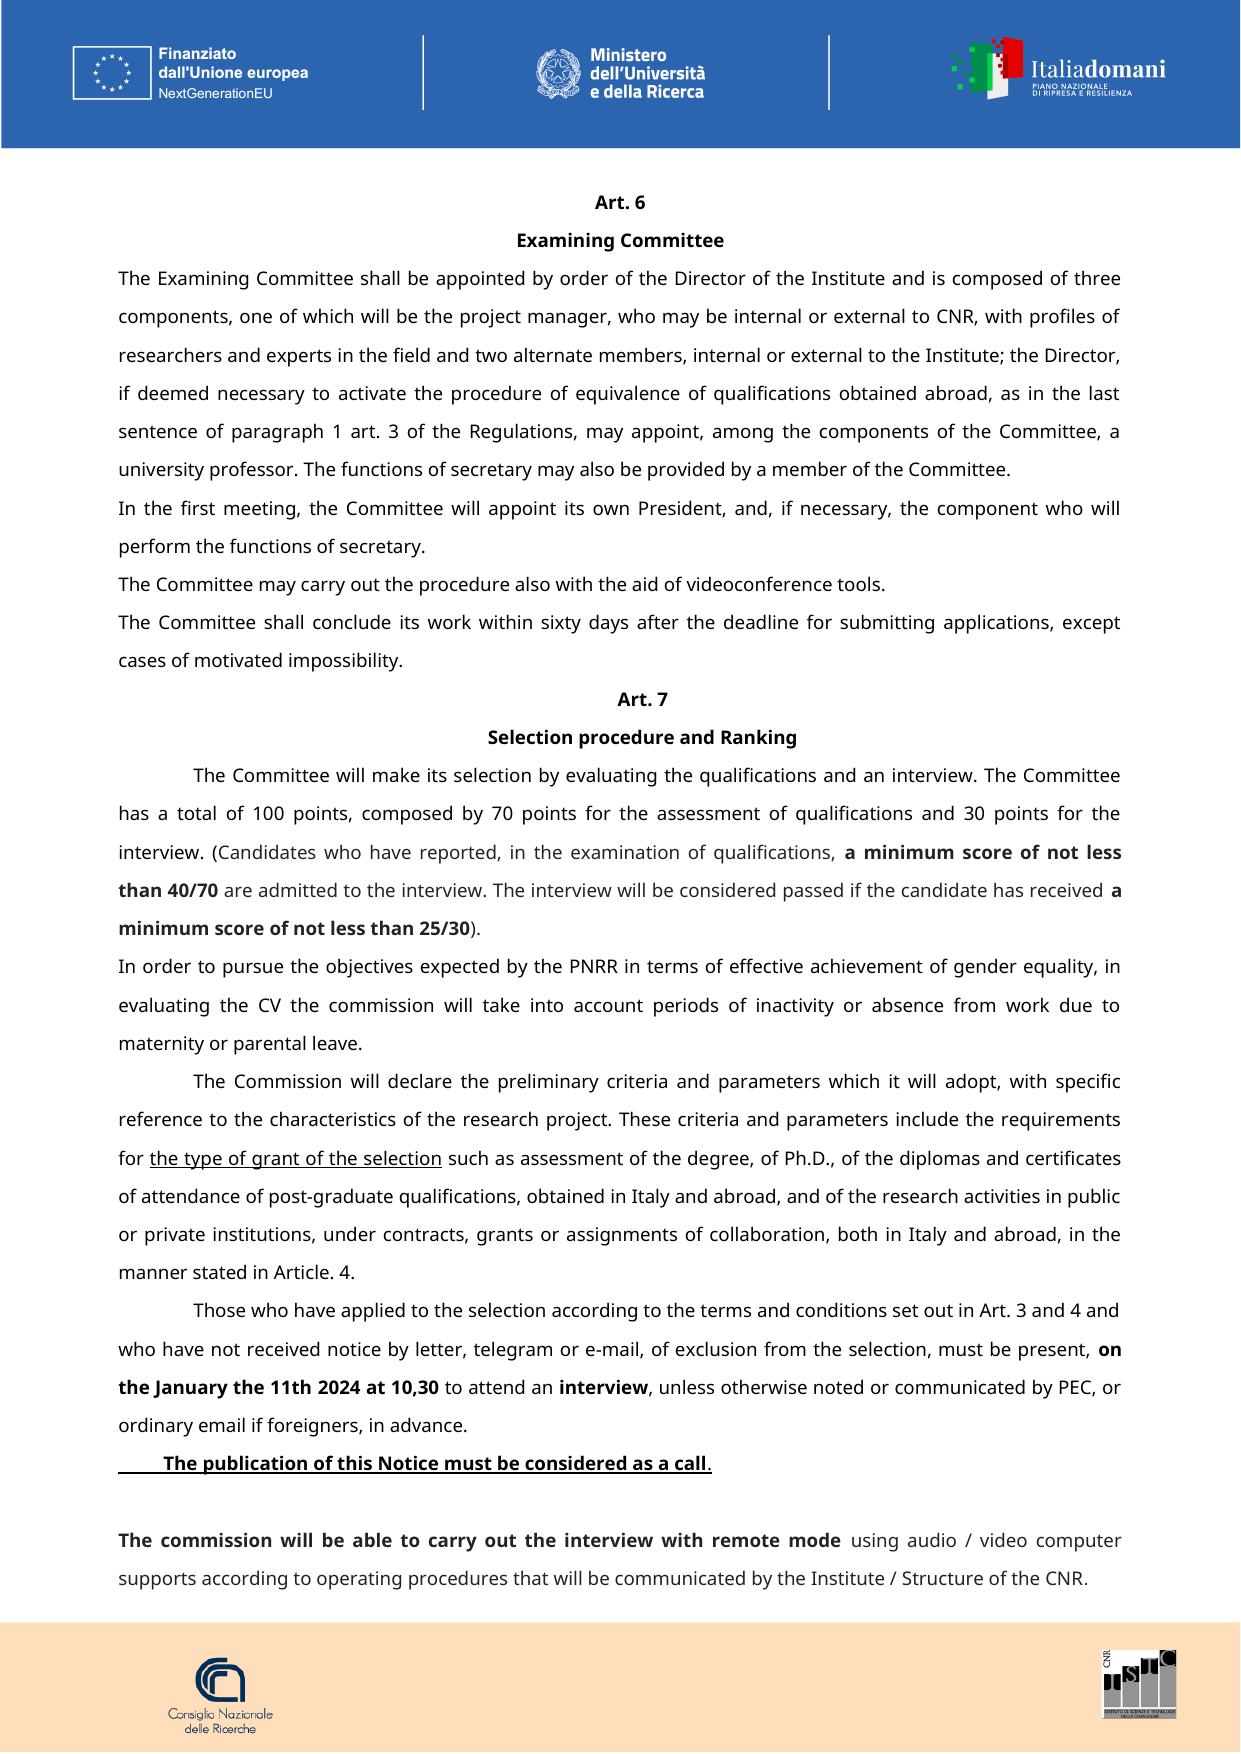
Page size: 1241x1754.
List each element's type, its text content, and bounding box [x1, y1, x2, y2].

text Examining Committee [118, 227, 1122, 253]
picture [1, 0, 1241, 192]
list The publication of this Notice must be considered as a call. [118, 1451, 1122, 1476]
text The Committee may carry out the procedure also with the aid of videoconference tools. [118, 571, 1122, 597]
text In order to pursue the objectives expected by the PNRR in terms of effective achievement of gender equality, in evaluating the CV the commission will take into account periods of inactivity or absence from work due to maternity or parental leave. [118, 954, 1122, 1056]
text The commission will be able to carry out the interview with remote mode using audio / video computer supports according to operating procedures that will be communicated by the Institute / Structure of the CNR. [118, 1527, 1122, 1591]
text In the first meeting, the Committee will appoint its own President, and, if necessary, the component who will perform the functions of secretary. [118, 495, 1122, 559]
list The Commission will declare the preliminary criteria and parameters which it will adopt, with specific reference to the characteristics of the research project. These criteria and parameters include the requirements for the type of grant of the selection such as assessment of the degree, of Ph.D., of the diplomas and certificates of attendance of post-graduate qualifications, obtained in Italy and abroad, and of the research activities in public or private institutions, under contracts, grants or assignments of collaboration, both in Italy and abroad, in the manner stated in Article. 4. [118, 1068, 1122, 1285]
list The Committee will make its selection by evaluating the qualifications and an interview. The Committee has a total of 100 points, composed by 70 points for the assessment of qualifications and 30 points for the interview. (Candidates who have reported, in the examination of qualifications, a minimum score of not less than 40/70 are admitted to the interview. The interview will be considered passed if the candidate has received a minimum score of not less than 25/30). [118, 762, 1122, 941]
list Those who have applied to the selection according to the terms and conditions set out in Art. 3 and 4 and who have not received notice by letter, telegram or e-mail, of exclusion from the selection, must be present, on the January the 11th 2024 at 10,30 to attend an interview, unless otherwise noted or communicated by PEC, or ordinary email if foreigners, in advance. [118, 1298, 1122, 1438]
list Art. 7 Selection procedure and Ranking [118, 686, 1122, 750]
text Art. 6 [118, 189, 1122, 214]
picture [0, 1560, 1241, 1752]
text The Committee shall conclude its work within sixty days after the deadline for submitting applications, except cases of motivated impossibility. [118, 609, 1122, 673]
text The Examining Committee shall be appointed by order of the Director of the Institute and is composed of three components, one of which will be the project manager, who may be internal or external to CNR, with profiles of researchers and experts in the field and two alternate members, internal or external to the Institute; the Director, if deemed necessary to activate the procedure of equivalence of qualifications obtained abroad, as in the last sentence of paragraph 1 art. 3 of the Regulations, may appoint, among the components of the Committee, a university professor. The functions of secretary may also be provided by a member of the Committee. [118, 266, 1122, 482]
